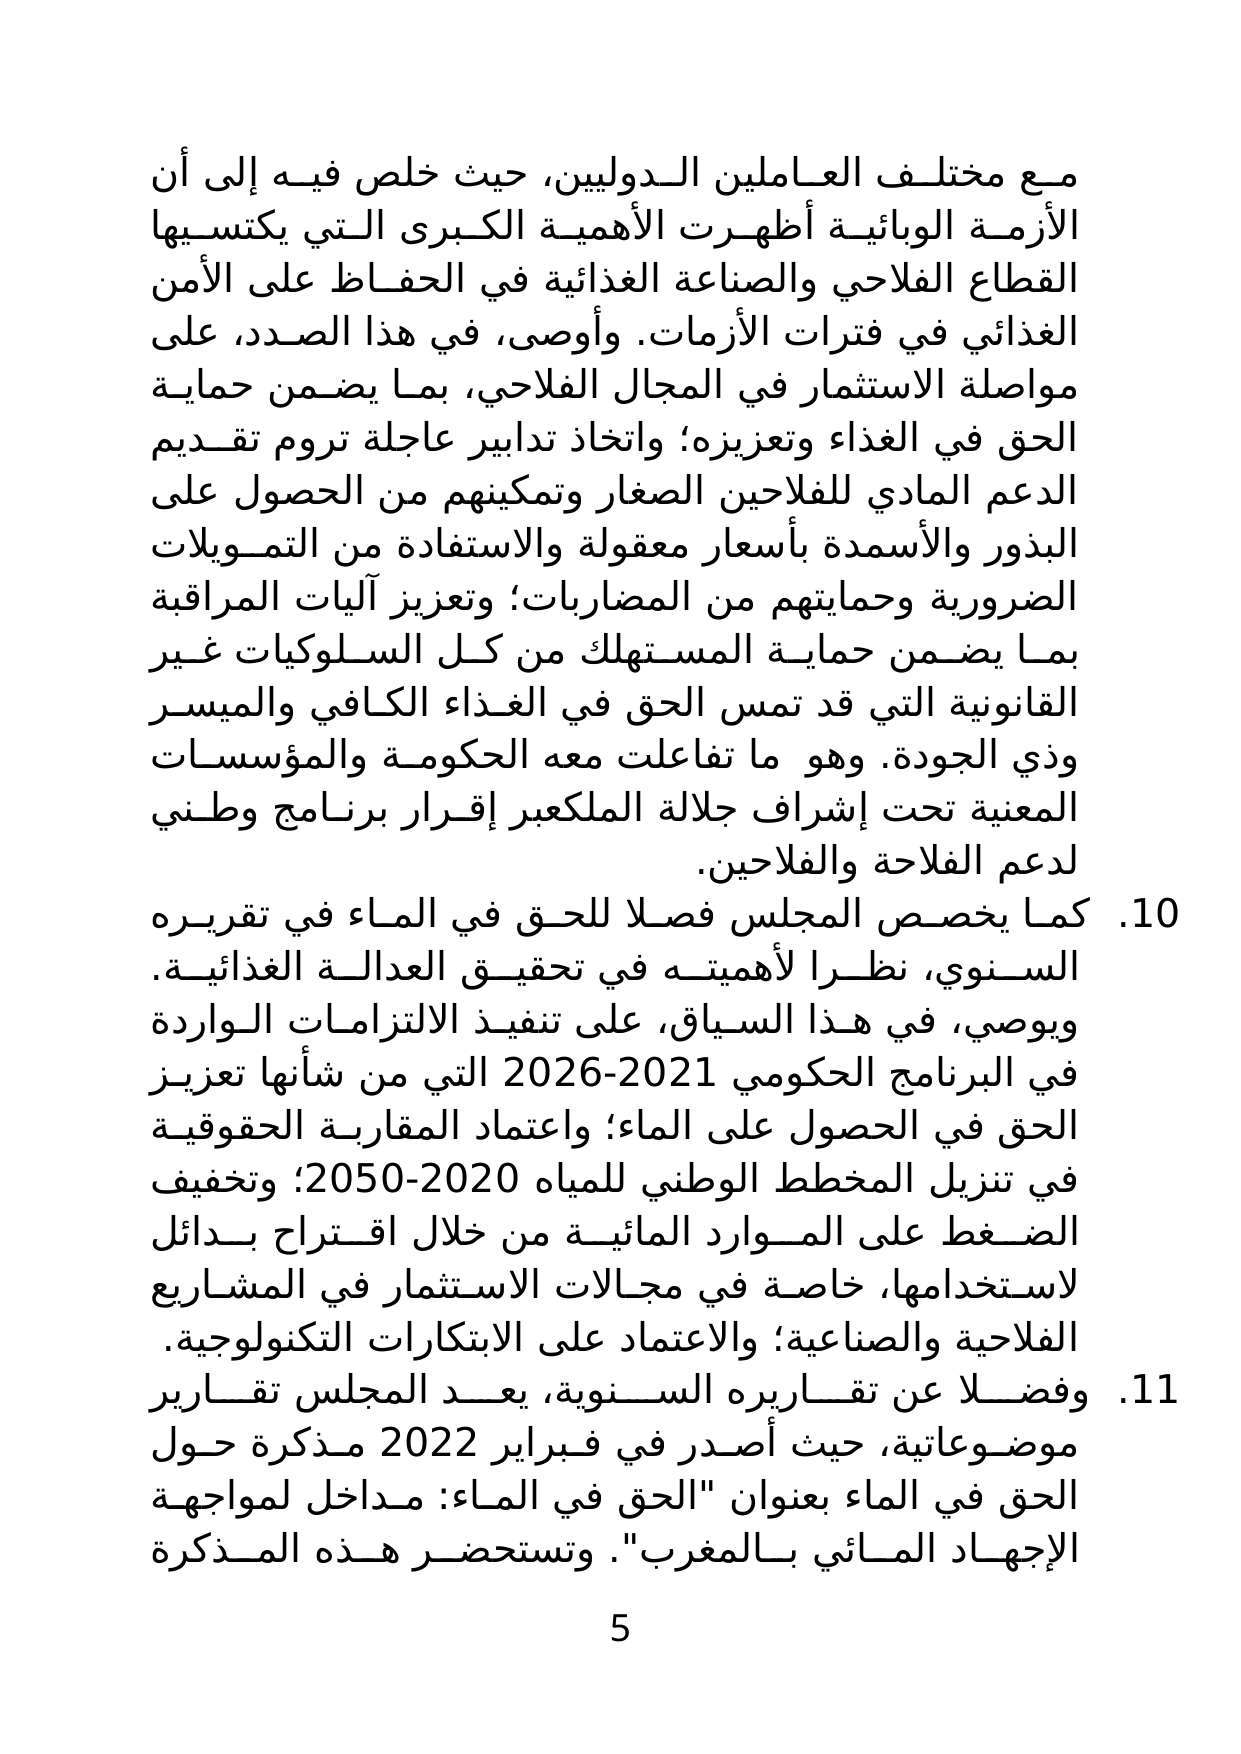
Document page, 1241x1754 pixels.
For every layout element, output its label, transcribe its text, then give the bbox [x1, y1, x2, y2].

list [150, 1413, 1117, 1586]
list كما يخصص المجلس فصلا للحق في الماء في تقريره السنوي، نظرا لأهميته في تحقيق العدالة الغذائية. ويوصي، في هذا السياق، على تنفيذ الالتزامات الواردة في البرنامج الحكومي 2021-2026 التي من شأنها تعزيز الحق في الحصول على الماء؛ واعتماد المقاربة الحقوقية في تنزيل المخطط الوطني للمياه 2020-2050؛ وتخفيف الضغط على الموارد المائية من خلال اقتراح بدائل لاستخدامها، خاصة في مجالات الاستثمار في المشاريع الفلاحية والصناعية؛ والاعتماد على الابتكارات التكنولوجية. [150, 937, 1117, 1360]
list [150, 150, 1117, 884]
